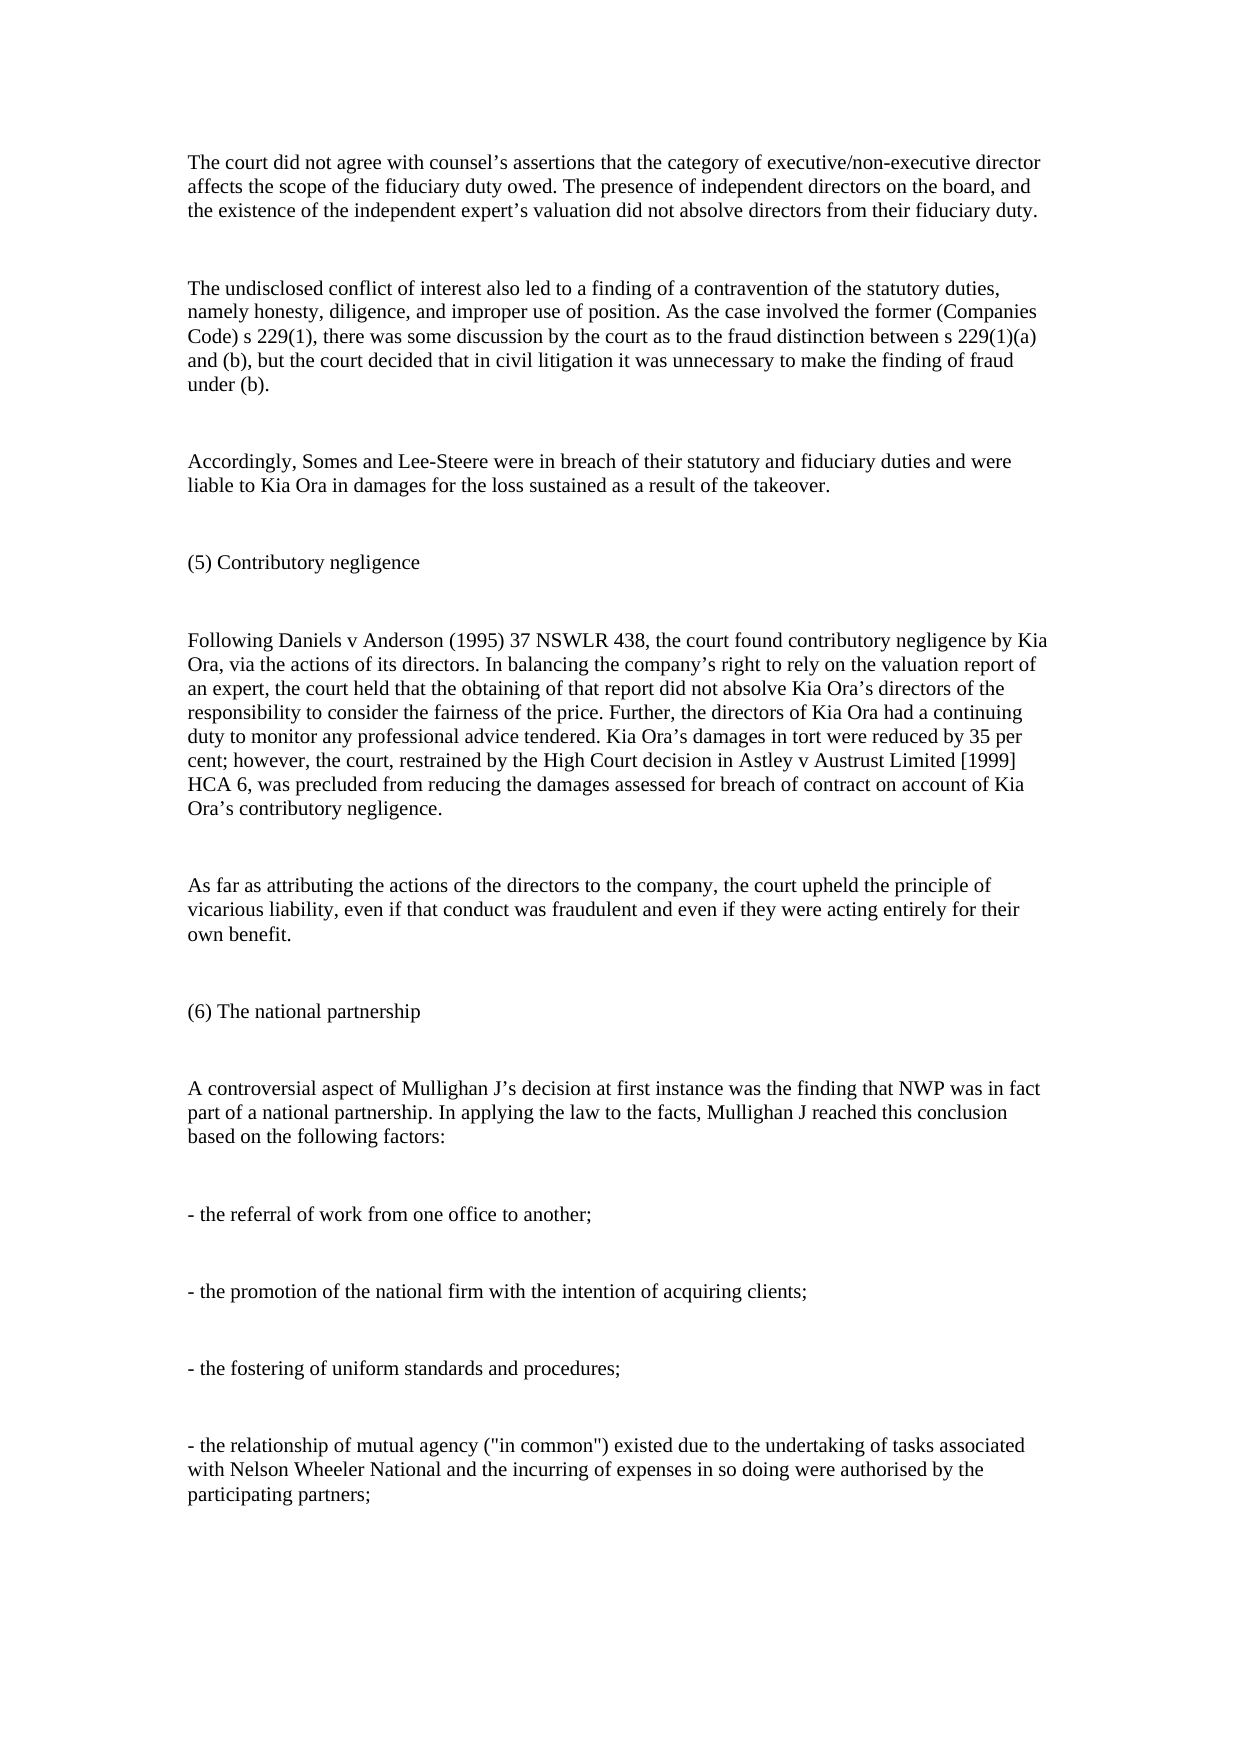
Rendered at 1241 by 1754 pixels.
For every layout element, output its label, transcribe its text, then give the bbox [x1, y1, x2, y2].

text Following Daniels v Anderson (1995) 37 NSWLR 438, the court found contributory negligence by Kia Ora, via the actions of its directors. In balancing the company’s right to rely on the valuation report of an expert, the court held that the obtaining of that report did not absolve Kia Ora’s directors of the responsibility to consider the fairness of the price. Further, the directors of Kia Ora had a continuing duty to monitor any professional advice tendered. Kia Ora’s damages in tort were reduced by 35 per cent; however, the court, restrained by the High Court decision in Astley v Austrust Limited [1999] HCA 6, was precluded from reducing the damages assessed for breach of contract on account of Kia Ora’s contributory negligence. [187, 628, 1053, 844]
text - the referral of work from one office to another; [187, 1201, 1053, 1249]
text - the promotion of the national firm with the intention of acquiring clients; [187, 1279, 1053, 1327]
text As far as attributing the actions of the directors to the company, the court upheld the principle of vicarious liability, even if that conduct was fraudulent and even if they were acting entirely for their own benefit. [187, 873, 1053, 969]
text (6) The national partnership [187, 999, 1053, 1047]
text Accordingly, Somes and Lee-Steere were in breach of their statutory and fiduciary duties and were liable to Kia Ora in damages for the loss sustained as a result of the takeover. [187, 449, 1053, 521]
text A controversial aspect of Mullighan J’s decision at first instance was the finding that NWP was in fact part of a national partnership. In applying the law to the facts, Mullighan J reached this conclusion based on the following factors: [187, 1076, 1053, 1172]
text - the relationship of mutual agency ("in common") existed due to the undertaking of tasks associated with Nelson Wheeler National and the incurring of expenses in so doing were authorised by the participating partners; [187, 1433, 1053, 1529]
text The undisclosed conflict of interest also led to a finding of a contravention of the statutory duties, namely honesty, diligence, and improper use of position. As the case involved the former (Companies Code) s 229(1), there was some discussion by the court as to the fraud distinction between s 229(1)(a) and (b), but the court decided that in civil litigation it was unnecessary to make the finding of fraud under (b). [187, 275, 1053, 420]
text The court did not agree with counsel’s assertions that the category of executive/non-executive director affects the scope of the fiduciary duty owed. The presence of independent directors on the board, and the existence of the independent expert’s valuation did not absolve directors from their fiduciary duty. [187, 150, 1053, 246]
text - the fostering of uniform standards and procedures; [187, 1356, 1053, 1404]
text (5) Contributory negligence [187, 550, 1053, 598]
